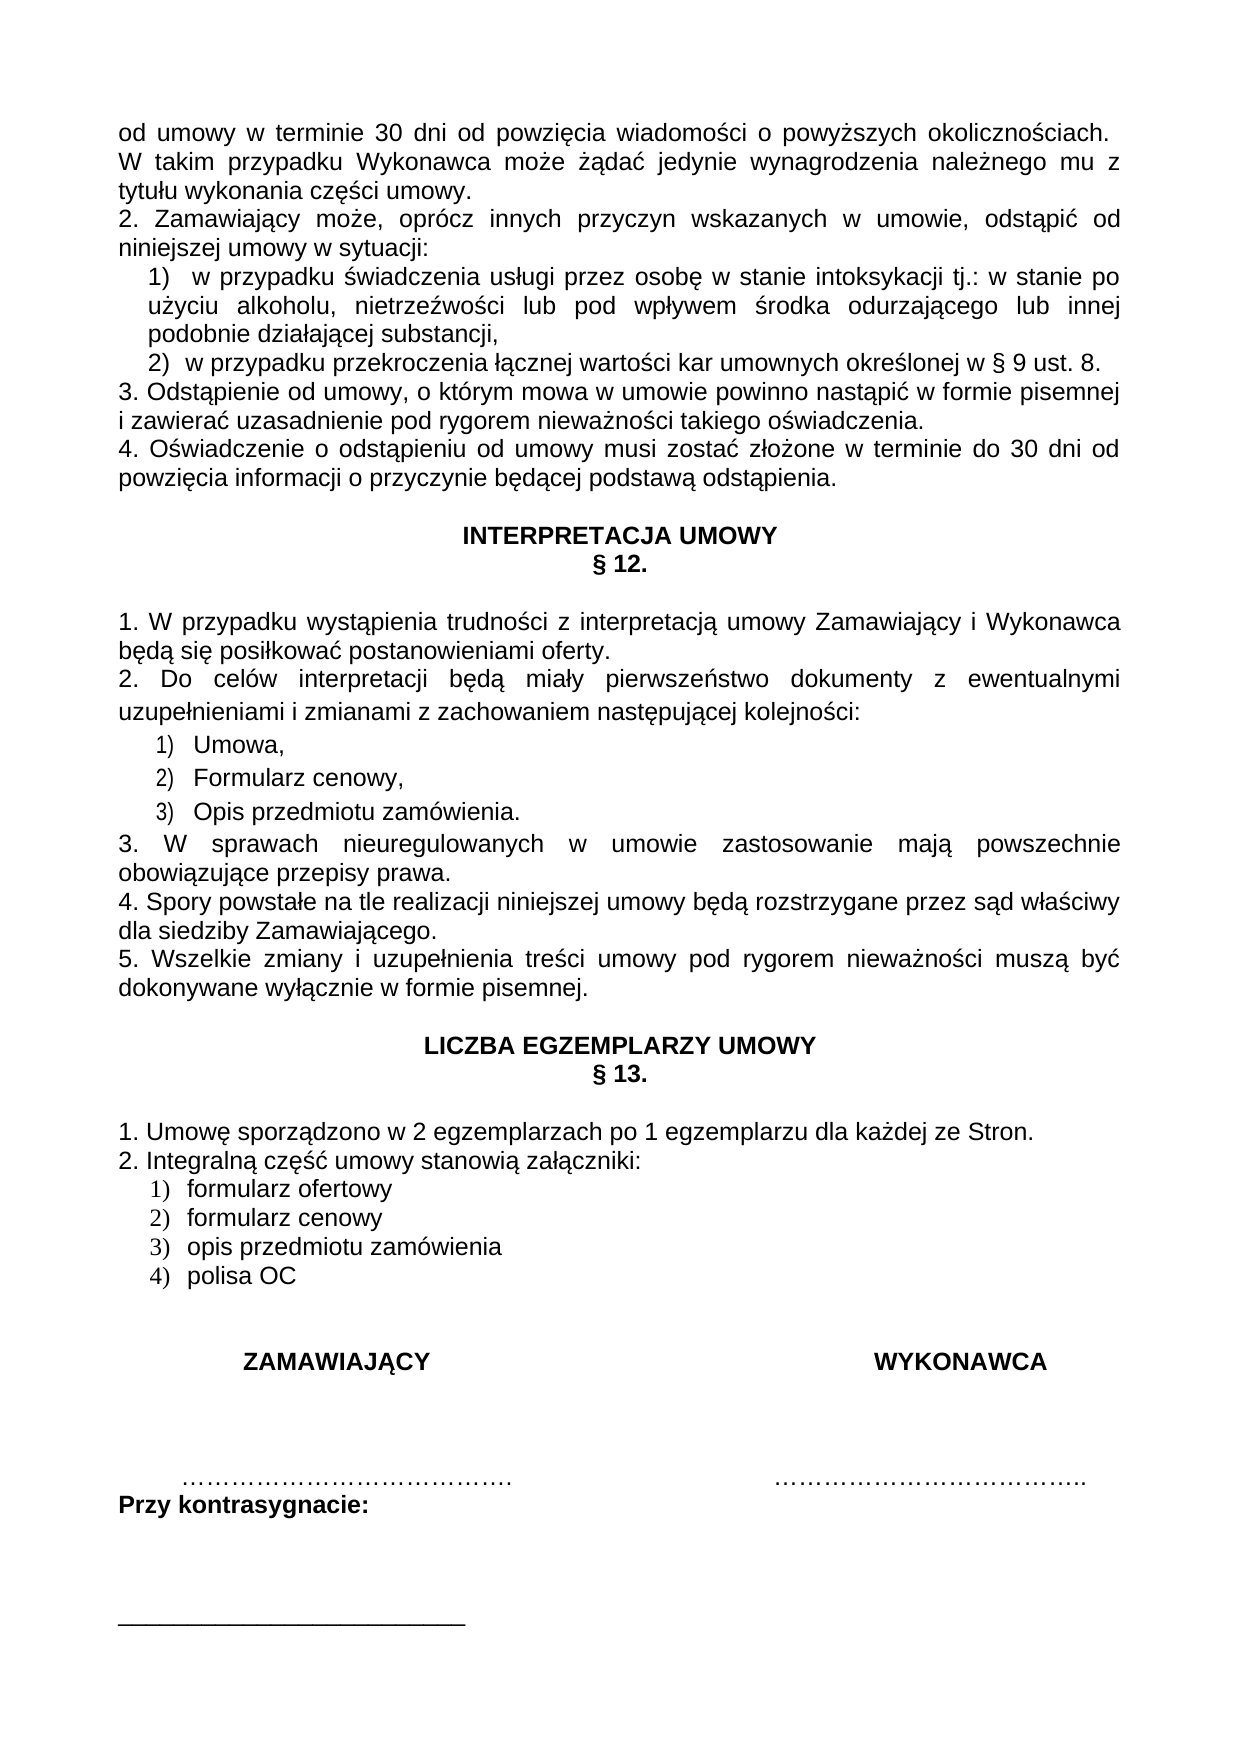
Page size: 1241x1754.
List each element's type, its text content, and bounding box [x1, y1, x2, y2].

text 5. Wszelkie zmiany i uzupełnienia treści umowy pod rygorem nieważności muszą być dokonywane wyłącznie w formie pisemnej. [118, 944, 1122, 1002]
list formularz cenowy [149, 1203, 1122, 1232]
text § 12. [118, 549, 1122, 578]
text INTERPRETACJA UMOWY [118, 521, 1122, 549]
text 2. Zamawiający może, oprócz innych przyczyn wskazanych w umowie, odstąpić od niniejszej umowy w sytuacji: [118, 204, 1122, 262]
text 1. Umowę sporządzono w 2 egzemplarzach po 1 egzemplarzu dla każdej ze Stron. [118, 1117, 1122, 1146]
list Formularz cenowy, [156, 763, 1122, 792]
text …………………………………. ……………………………….. [118, 1462, 1122, 1490]
text 3. Odstąpienie od umowy, o którym mowa w umowie powinno nastąpić w formie pisemnej i zawierać uzasadnienie pod rygorem nieważności takiego oświadczenia. [118, 377, 1122, 434]
list opis przedmiotu zamówienia [149, 1232, 1122, 1261]
list w przypadku świadczenia usługi przez osobę w stanie intoksykacji tj.: w stanie po użyciu alkoholu, nietrzeźwości lub pod wpływem środka odurzającego lub innej podobnie działającej substancji, [148, 262, 1122, 348]
text LICZBA EGZEMPLARZY UMOWY [118, 1031, 1122, 1059]
list Umowa, [156, 730, 1122, 759]
text ZAMAWIAJĄCY WYKONAWCA [118, 1347, 1122, 1376]
text 1. W przypadku wystąpienia trudności z interpretacją umowy Zamawiający i Wykonawca będą się posiłkować postanowieniami oferty. [118, 607, 1122, 664]
list Opis przedmiotu zamówienia. [156, 796, 1122, 825]
text Przy kontrasygnacie: [118, 1490, 1122, 1519]
text 4. Oświadczenie o odstąpieniu od umowy musi zostać złożone w terminie do 30 dni od powzięcia informacji o przyczynie będącej podstawą odstąpienia. [118, 434, 1122, 492]
list polisa OC [149, 1261, 1122, 1290]
list w przypadku przekroczenia łącznej wartości kar umownych określonej w § 9 ust. 8. [148, 348, 1122, 377]
list formularz ofertowy [149, 1174, 1122, 1203]
text 3. W sprawach nieuregulowanych w umowie zastosowanie mają powszechnie obowiązujące przepisy prawa. [118, 829, 1122, 887]
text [118, 118, 1122, 204]
text 4. Spory powstałe na tle realizacji niniejszej umowy będą rozstrzygane przez sąd właściwy dla siedziby Zamawiającego. [118, 887, 1122, 944]
text § 13. [118, 1059, 1122, 1088]
text _________________________ [118, 1598, 1122, 1627]
text 2. Integralną część umowy stanowią załączniki: [118, 1146, 1122, 1174]
text 2. Do celów interpretacji będą miały pierwszeństwo dokumenty z ewentualnymi uzupełnieniami i zmianami z zachowaniem następującej kolejności: [118, 664, 1122, 726]
